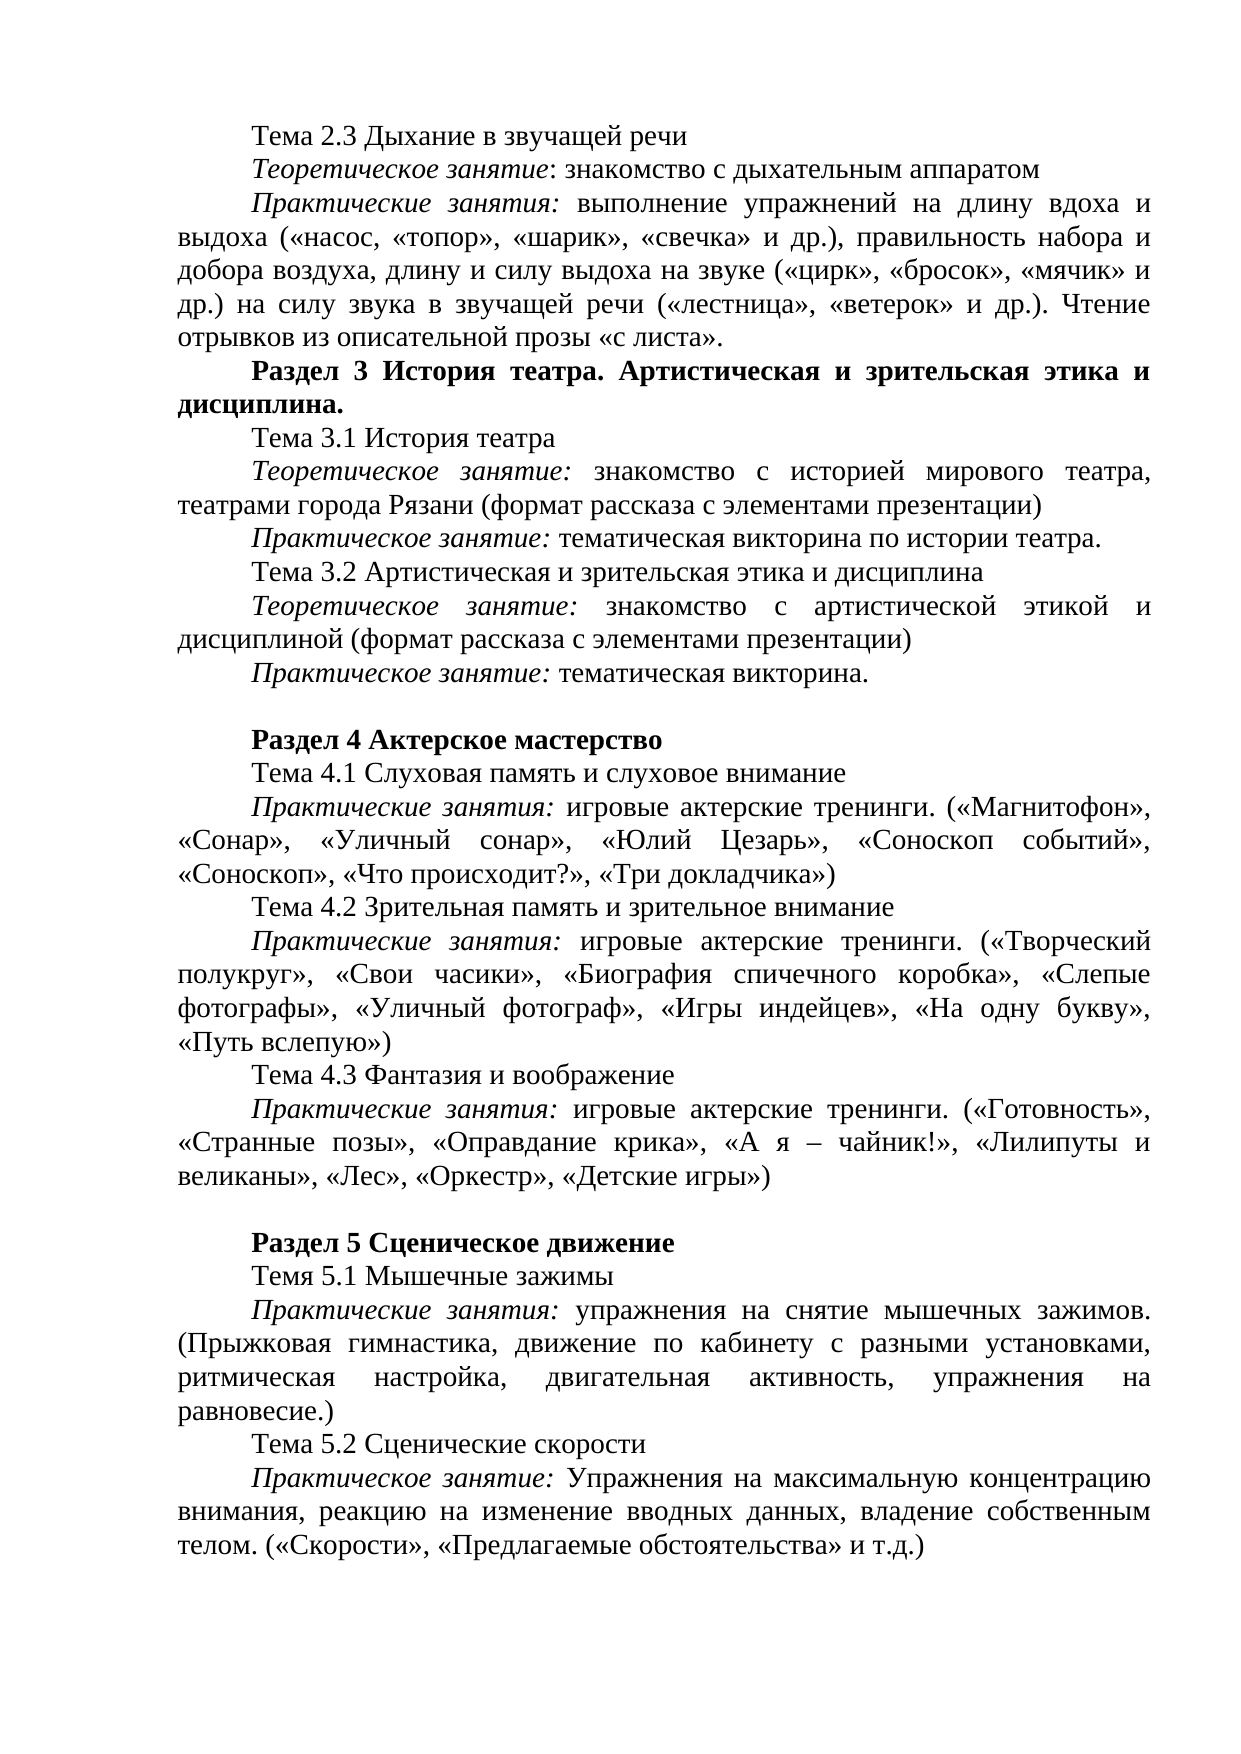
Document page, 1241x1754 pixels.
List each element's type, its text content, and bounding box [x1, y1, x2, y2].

text Практическое занятие: Упражнения на максимальную концентрацию внимания, реакцию на изменение вводных данных, владение собственным телом. («Скорости», «Предлагаемые обстоятельства» и т.д.) [177, 1460, 1152, 1560]
text Раздел 4 Актерское мастерство [177, 722, 1152, 755]
text Тема 4.2 Зрительная память и зрительное внимание [177, 889, 1152, 923]
text Тема 5.2 Сценические скорости [177, 1426, 1152, 1460]
text Практическое занятие: тематическая викторина по истории театра. [177, 521, 1152, 554]
text Тема 3.1 История театра [177, 420, 1152, 453]
text Практическое занятие: тематическая викторина. [177, 655, 1152, 688]
text Раздел 5 Сценическое движение [177, 1225, 1152, 1258]
text Практические занятия: упражнения на снятие мышечных зажимов. (Прыжковая гимнастика, движение по кабинету с разными установками, ритмическая настройка, двигательная активность, упражнения на равновесие.) [177, 1292, 1152, 1426]
text Тема 4.1 Слуховая память и слуховое внимание [177, 755, 1152, 789]
text Практические занятия: игровые актерские тренинги. («Творческий полукруг», «Свои часики», «Биография спичечного коробка», «Слепые фотографы», «Уличный фотограф», «Игры индейцев», «На одну букву», «Путь вслепую») [177, 923, 1152, 1057]
text Раздел 3 История театра. Артистическая и зрительская этика и дисциплина. [177, 353, 1152, 420]
text Тема 4.3 Фантазия и воображение [177, 1057, 1152, 1091]
text Теоретическое занятие: знакомство с дыхательным аппаратом [177, 152, 1152, 185]
text Практические занятия: выполнение упражнений на длину вдоха и выдоха («насос, «топор», «шарик», «свечка» и др.), правильность набора и добора воздуха, длину и силу выдоха на звуке («цирк», «бросок», «мячик» и др.) на силу звука в звучащей речи («лестница», «ветерок» и др.). Чтение отрывков из описательной прозы «с листа». [177, 185, 1152, 353]
text Темя 5.1 Мышечные зажимы [177, 1258, 1152, 1292]
text Практические занятия: игровые актерские тренинги. («Готовность», «Странные позы», «Оправдание крика», «А я – чайник!», «Лилипуты и великаны», «Лес», «Оркестр», «Детские игры») [177, 1091, 1152, 1191]
text Практические занятия: игровые актерские тренинги. («Магнитофон», «Сонар», «Уличный сонар», «Юлий Цезарь», «Соноскоп событий», «Соноскоп», «Что происходит?», «Три докладчика») [177, 789, 1152, 889]
text Теоретическое занятие: знакомство с историей мирового театра, театрами города Рязани (формат рассказа с элементами презентации) [177, 453, 1152, 521]
text Тема 3.2 Артистическая и зрительская этика и дисциплина [177, 554, 1152, 588]
text Тема 2.3 Дыхание в звучащей речи [177, 118, 1152, 152]
text Теоретическое занятие: знакомство с артистической этикой и дисциплиной (формат рассказа с элементами презентации) [177, 588, 1152, 655]
